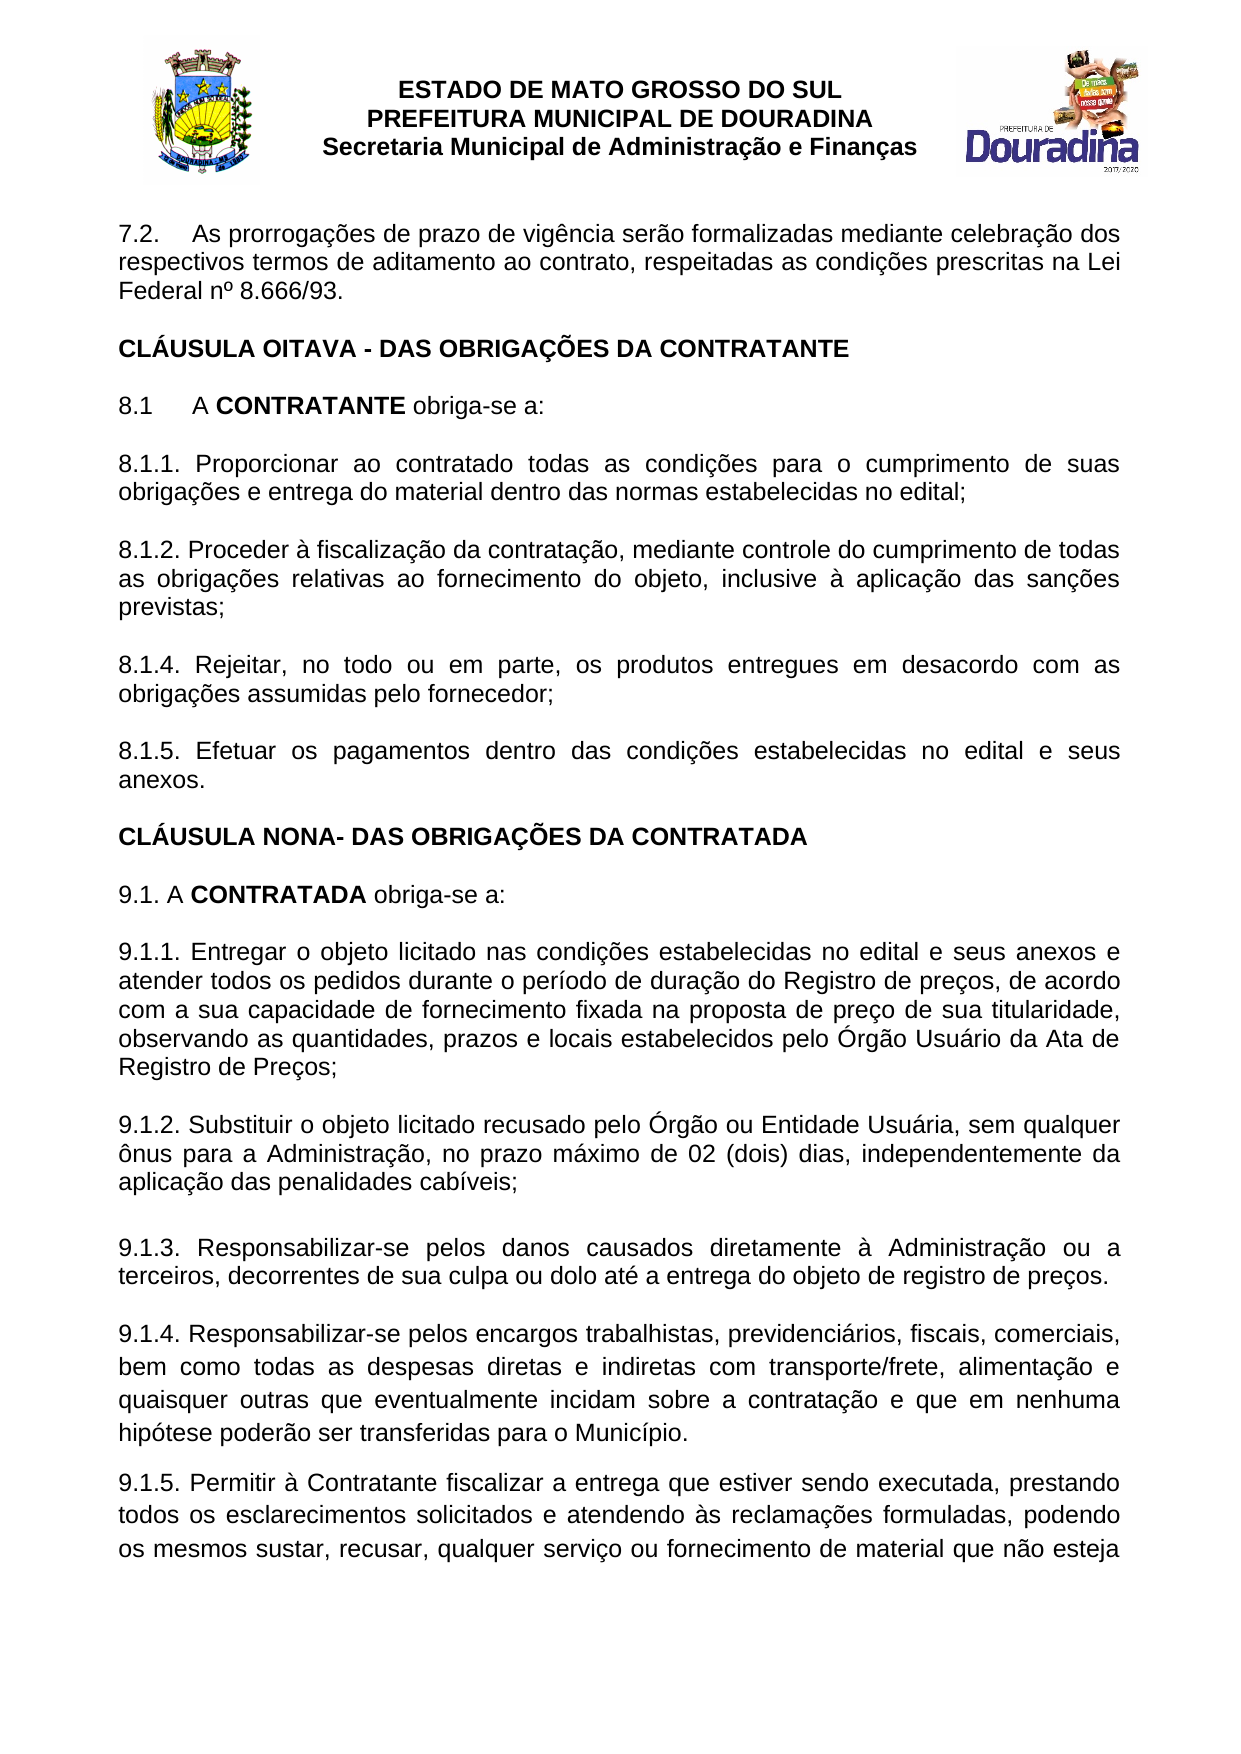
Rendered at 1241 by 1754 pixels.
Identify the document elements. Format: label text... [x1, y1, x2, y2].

text 9.1. A CONTRATADA obriga-se a: [118, 880, 1122, 908]
picture [143, 35, 260, 185]
text 9.1.1. Entregar o objeto licitado nas condições estabelecidas no edital e seus anexos e atender todos os pedidos durante o período de duração do Registro de preços, de acordo com a sua capacidade de fornecimento fixada na proposta de preço de sua titularidade, observando as quantidades, prazos e locais estabelecidos pelo Órgão Usuário da Ata de Registro de Preços; [118, 937, 1122, 1081]
text 7.2. As prorrogações de prazo de vigência serão formalizadas mediante celebração dos respectivos termos de aditamento ao contrato, respeitadas as condições prescritas na Lei Federal nº 8.666/93. [118, 218, 1122, 305]
text 9.1.2. Substituir o objeto licitado recusado pelo Órgão ou Entidade Usuária, sem qualquer ônus para a Administração, no prazo máximo de 02 (dois) dias, independentemente da aplicação das penalidades cabíveis; [118, 1110, 1122, 1196]
text 9.1.4. Responsabilizar-se pelos encargos trabalhistas, previdenciários, fiscais, comerciais, bem como todas as despesas diretas e indiretas com transporte/frete, alimentação e quaisquer outras que eventualmente incidam sobre a contratação e que em nenhuma hipótese poderão ser transferidas para o Município. [118, 1319, 1122, 1447]
text 8.1.1. Proporcionar ao contratado todas as condições para o cumprimento de suas obrigações e entrega do material dentro das normas estabelecidas no edital; [118, 448, 1122, 506]
text 8.1.2. Proceder à fiscalização da contratação, mediante controle do cumprimento de todas as obrigações relativas ao fornecimento do objeto, inclusive à aplicação das sanções previstas; [118, 535, 1122, 621]
text CLÁUSULA NONA- DAS OBRIGAÇÕES DA CONTRATADA [118, 822, 1122, 851]
text 8.1.4. Rejeitar, no todo ou em parte, os produtos entregues em desacordo com as obrigações assumidas pelo fornecedor; [118, 650, 1122, 707]
text 8.1.5. Efetuar os pagamentos dentro das condições estabelecidas no edital e seus anexos. [118, 736, 1122, 793]
picture [955, 46, 1149, 177]
text CLÁUSULA OITAVA - DAS OBRIGAÇÕES DA CONTRATANTE [118, 333, 1122, 362]
text 8.1 A CONTRATANTE obriga-se a: [118, 391, 1122, 420]
text 9.1.3. Responsabilizar-se pelos danos causados diretamente à Administração ou a terceiros, decorrentes de sua culpa ou dolo até a entrega do objeto de registro de preços. [118, 1232, 1122, 1290]
